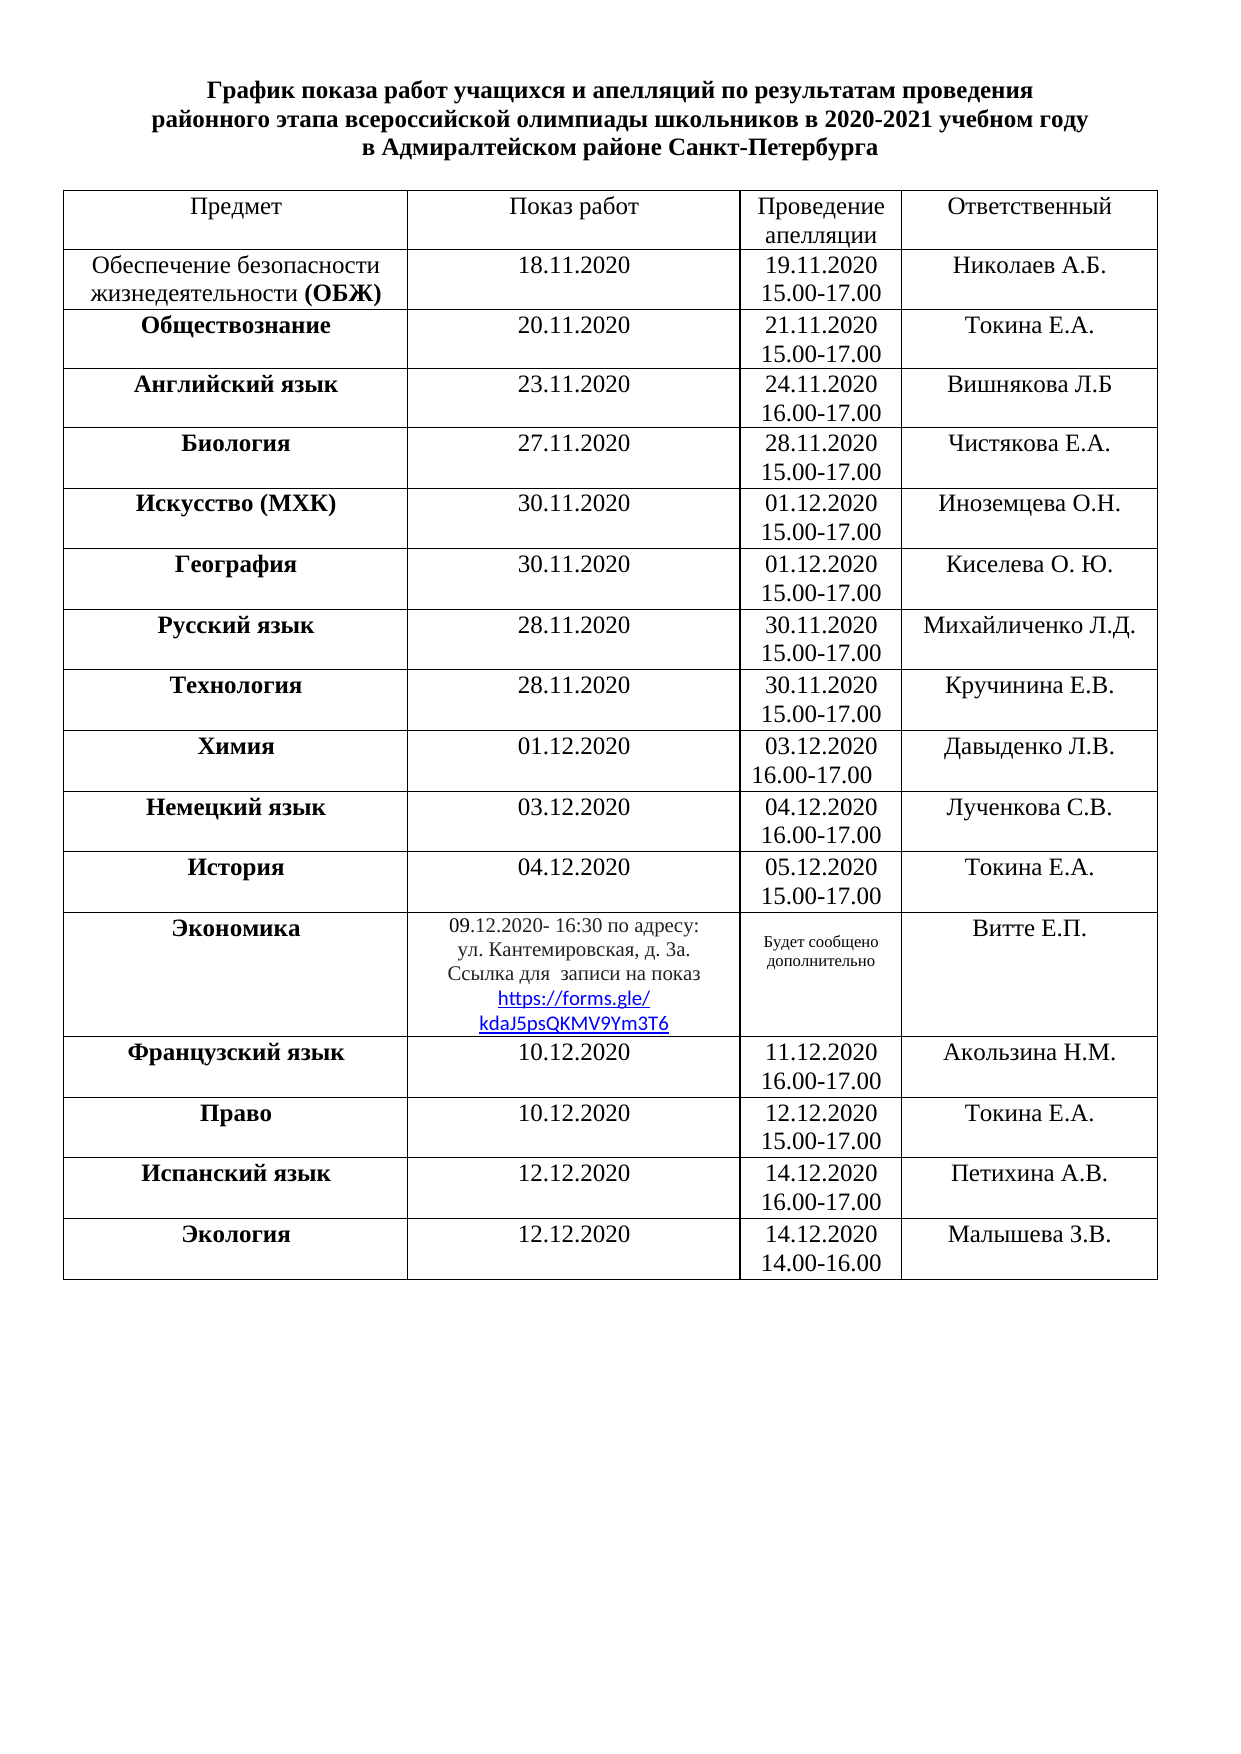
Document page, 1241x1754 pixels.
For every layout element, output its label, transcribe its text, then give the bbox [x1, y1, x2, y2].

table_cell Николаев А.Б. [902, 250, 1157, 309]
table_cell Право [64, 1098, 407, 1157]
table_cell Токина Е.А. [902, 310, 1157, 368]
table_cell Обществознание [64, 310, 407, 368]
text районного этапа всероссийской олимпиады школьников в 2020-2021 учебном году [75, 104, 1165, 132]
table_cell 30.11.2020 15.00-17.00 [741, 670, 901, 730]
table_cell 27.11.2020 [408, 428, 739, 487]
table_cell 01.12.2020 15.00-17.00 [741, 489, 901, 548]
table_cell Экология [64, 1219, 407, 1278]
table_cell Давыденко Л.В. [902, 731, 1157, 791]
table_cell Технология [64, 670, 407, 730]
table_cell Михайличенко Л.Д. [902, 610, 1157, 669]
table_cell 28.11.2020 15.00-17.00 [741, 428, 901, 487]
table_cell Малышева З.В. [902, 1219, 1157, 1278]
text График показа работ учащихся и апелляций по результатам проведения [75, 75, 1165, 104]
table_cell 10.12.2020 [408, 1098, 739, 1157]
table_cell Английский язык [64, 369, 407, 427]
table_header Проведение апелляции [741, 191, 901, 249]
table_cell Химия [64, 731, 407, 791]
table_cell 04.12.2020 16.00-17.00 [741, 792, 901, 851]
table_cell 19.11.2020 15.00-17.00 [741, 250, 901, 309]
table_cell 01.12.2020 [408, 731, 739, 791]
table_cell 23.11.2020 [408, 369, 739, 427]
table_cell Кручинина Е.В. [902, 670, 1157, 730]
table_cell 18.11.2020 [408, 250, 739, 309]
table_cell 12.12.2020 15.00-17.00 [741, 1098, 901, 1157]
table_cell 12.12.2020 [408, 1158, 739, 1218]
table_cell Французский язык [64, 1037, 407, 1097]
table_cell Искусство (МХК) [64, 489, 407, 548]
table_cell Испанский язык [64, 1158, 407, 1218]
table_cell Вишнякова Л.Б [902, 369, 1157, 427]
table_cell 14.12.2020 16.00-17.00 [741, 1158, 901, 1218]
table_cell 12.12.2020 [408, 1219, 739, 1278]
table_header Ответственный [902, 191, 1157, 249]
table_cell 20.11.2020 [408, 310, 739, 368]
table_cell 30.11.2020 15.00-17.00 [741, 610, 901, 669]
table_cell Лученкова С.В. [902, 792, 1157, 851]
table_cell История [64, 852, 407, 912]
table_cell Обеспечение безопасности жизнедеятельности (ОБЖ) [64, 250, 407, 309]
table_cell Киселева О. Ю. [902, 549, 1157, 609]
table_cell 10.12.2020 [408, 1037, 739, 1097]
table_cell 24.11.2020 16.00-17.00 [741, 369, 901, 427]
table_cell Русский язык [64, 610, 407, 669]
table_header Показ работ [408, 191, 739, 249]
table_cell 03.12.2020 16.00-17.00 [741, 731, 901, 791]
table_cell Иноземцева О.Н. [902, 489, 1157, 548]
table_header Предмет [64, 191, 407, 249]
table_cell Биология [64, 428, 407, 487]
table_cell Витте Е.П. [902, 913, 1157, 1036]
table_cell Акользина Н.М. [902, 1037, 1157, 1097]
table_cell Чистякова Е.А. [902, 428, 1157, 487]
table_cell 28.11.2020 [408, 610, 739, 669]
table_cell 30.11.2020 [408, 549, 739, 609]
table_cell 30.11.2020 [408, 489, 739, 548]
table_cell Токина Е.А. [902, 1098, 1157, 1157]
table_cell Токина Е.А. [902, 852, 1157, 912]
table_cell 21.11.2020 15.00-17.00 [741, 310, 901, 368]
table_cell 14.12.2020 14.00-16.00 [741, 1219, 901, 1278]
table_cell 28.11.2020 [408, 670, 739, 730]
table_cell Будет сообщено дополнительно [741, 913, 901, 1036]
table_cell 11.12.2020 16.00-17.00 [741, 1037, 901, 1097]
text в Адмиралтейском районе Санкт-Петербурга [75, 132, 1165, 161]
table_cell Немецкий язык [64, 792, 407, 851]
table_cell Экономика [64, 913, 407, 1036]
table_cell Петихина А.В. [902, 1158, 1157, 1218]
table_cell 05.12.2020 15.00-17.00 [741, 852, 901, 912]
table_cell 01.12.2020 15.00-17.00 [741, 549, 901, 609]
table_cell 04.12.2020 [408, 852, 739, 912]
table_cell 09.12.2020- 16:30 по адресу: ул. Кантемировская, д. 3а. Ссылка для записи на показ https://forms.gle/kdaJ5psQKMV9Ym3T6 [408, 913, 739, 1036]
table_cell География [64, 549, 407, 609]
table_cell 03.12.2020 [408, 792, 739, 851]
